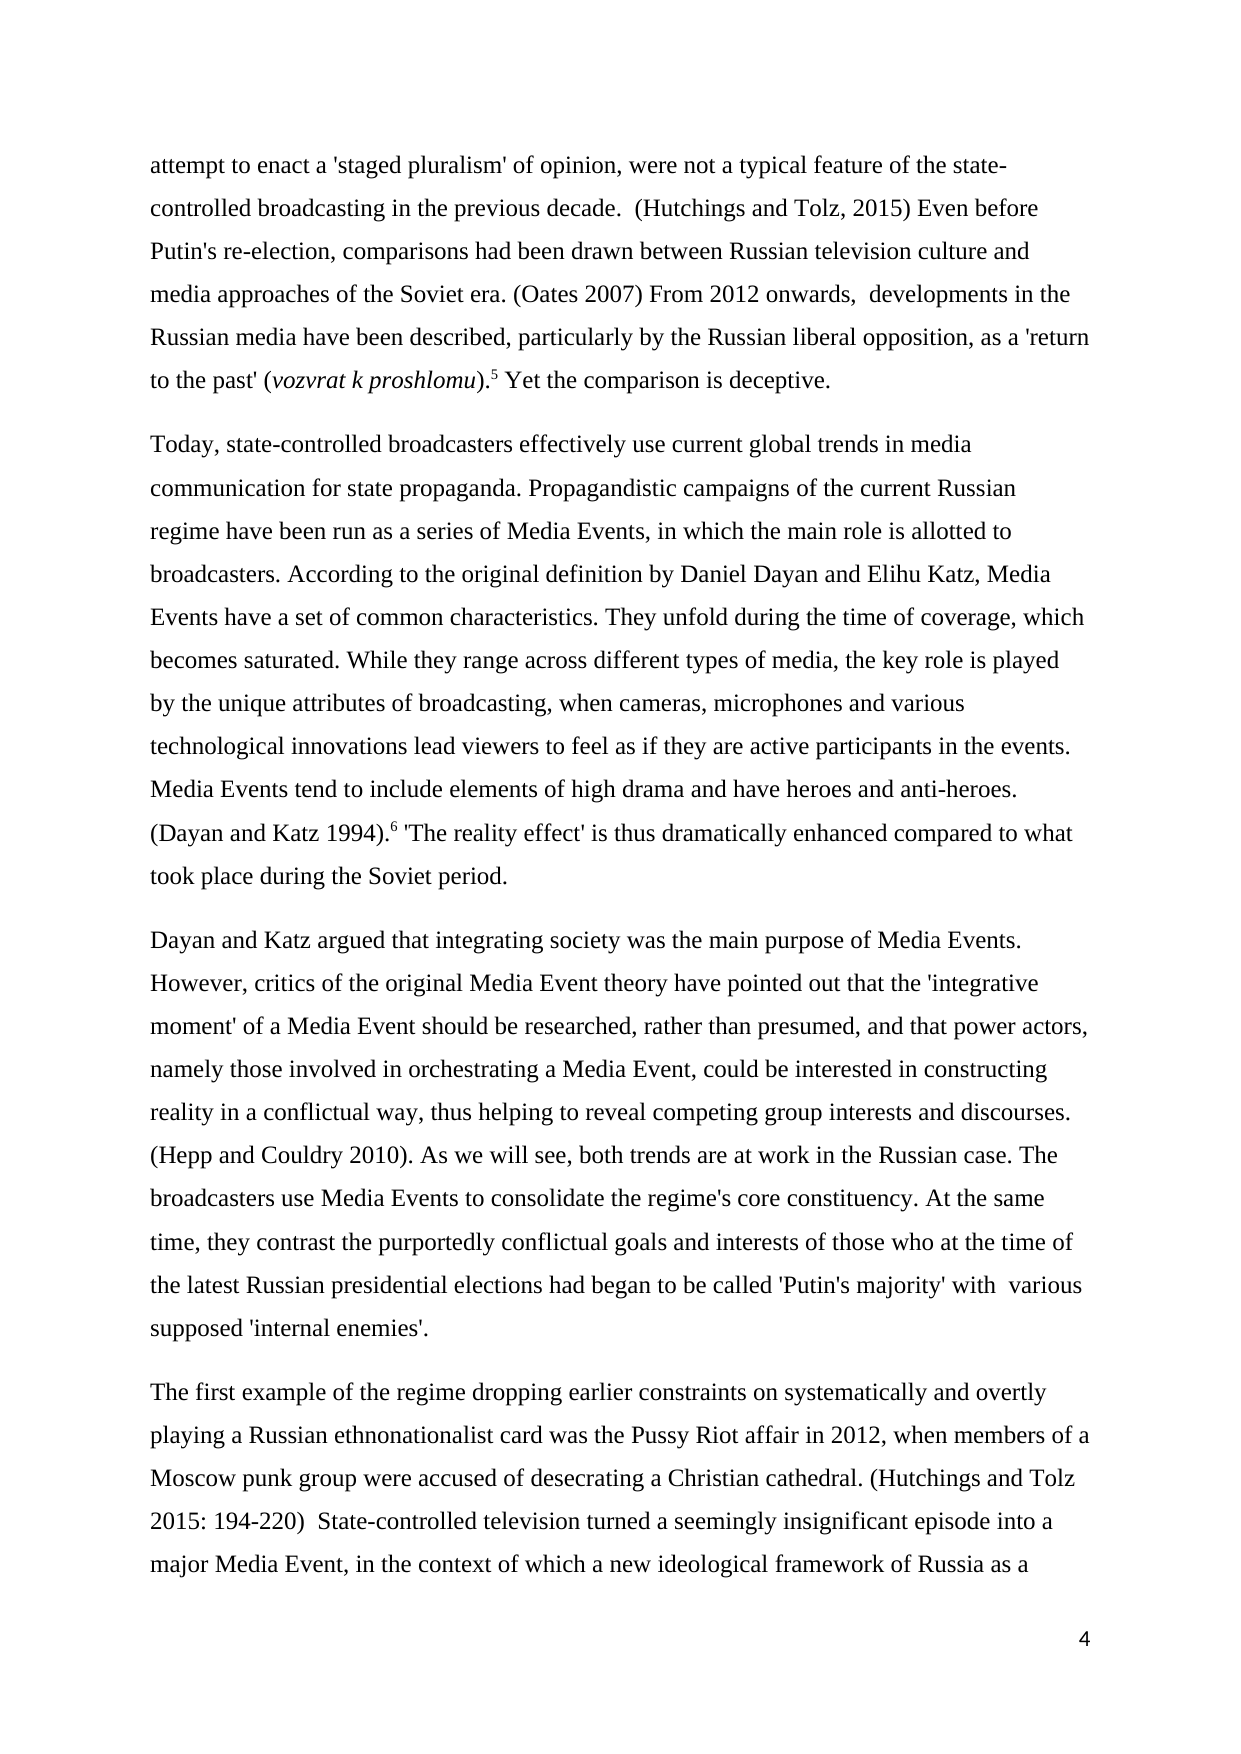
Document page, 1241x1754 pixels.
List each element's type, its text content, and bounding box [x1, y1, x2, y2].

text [150, 1377, 1090, 1578]
text Dayan and Katz argued that integrating society was the main purpose of Media Events. However, critics of the original Media Event theory have pointed out that the 'integrative moment' of a Media Event should be researched, rather than presumed, and that power actors, namely those involved in orchestrating a Media Event, could be interested in constructing reality in a conflictual way, thus helping to reveal competing group interests and discourses. (Hepp and Couldry 2010). As we will see, both trends are at work in the Russian case. The broadcasters use Media Events to consolidate the regime's core constituency. At the same time, they contrast the purportedly conflictual goals and interests of those who at the time of the latest Russian presidential elections had began to be called 'Putin's majority' with various supposed 'internal enemies'. [150, 925, 1090, 1342]
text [150, 150, 1090, 394]
text Today, state-controlled broadcasters effectively use current global trends in media communication for state propaganda. Propagandistic campaigns of the current Russian regime have been run as a series of Media Events, in which the main role is allotted to broadcasters. According to the original definition by Daniel Dayan and Elihu Katz, Media Events have a set of common characteristics. They unfold during the time of coverage, which becomes saturated. While they range across different types of media, the key role is played by the unique attributes of broadcasting, when cameras, microphones and various technological innovations lead viewers to feel as if they are active participants in the events. Media Events tend to include elements of high drama and have heroes and anti-heroes. (Dayan and Katz 1994). 'The reality effect' is thus dramatically enhanced compared to what took place during the Soviet period. [150, 429, 1090, 889]
